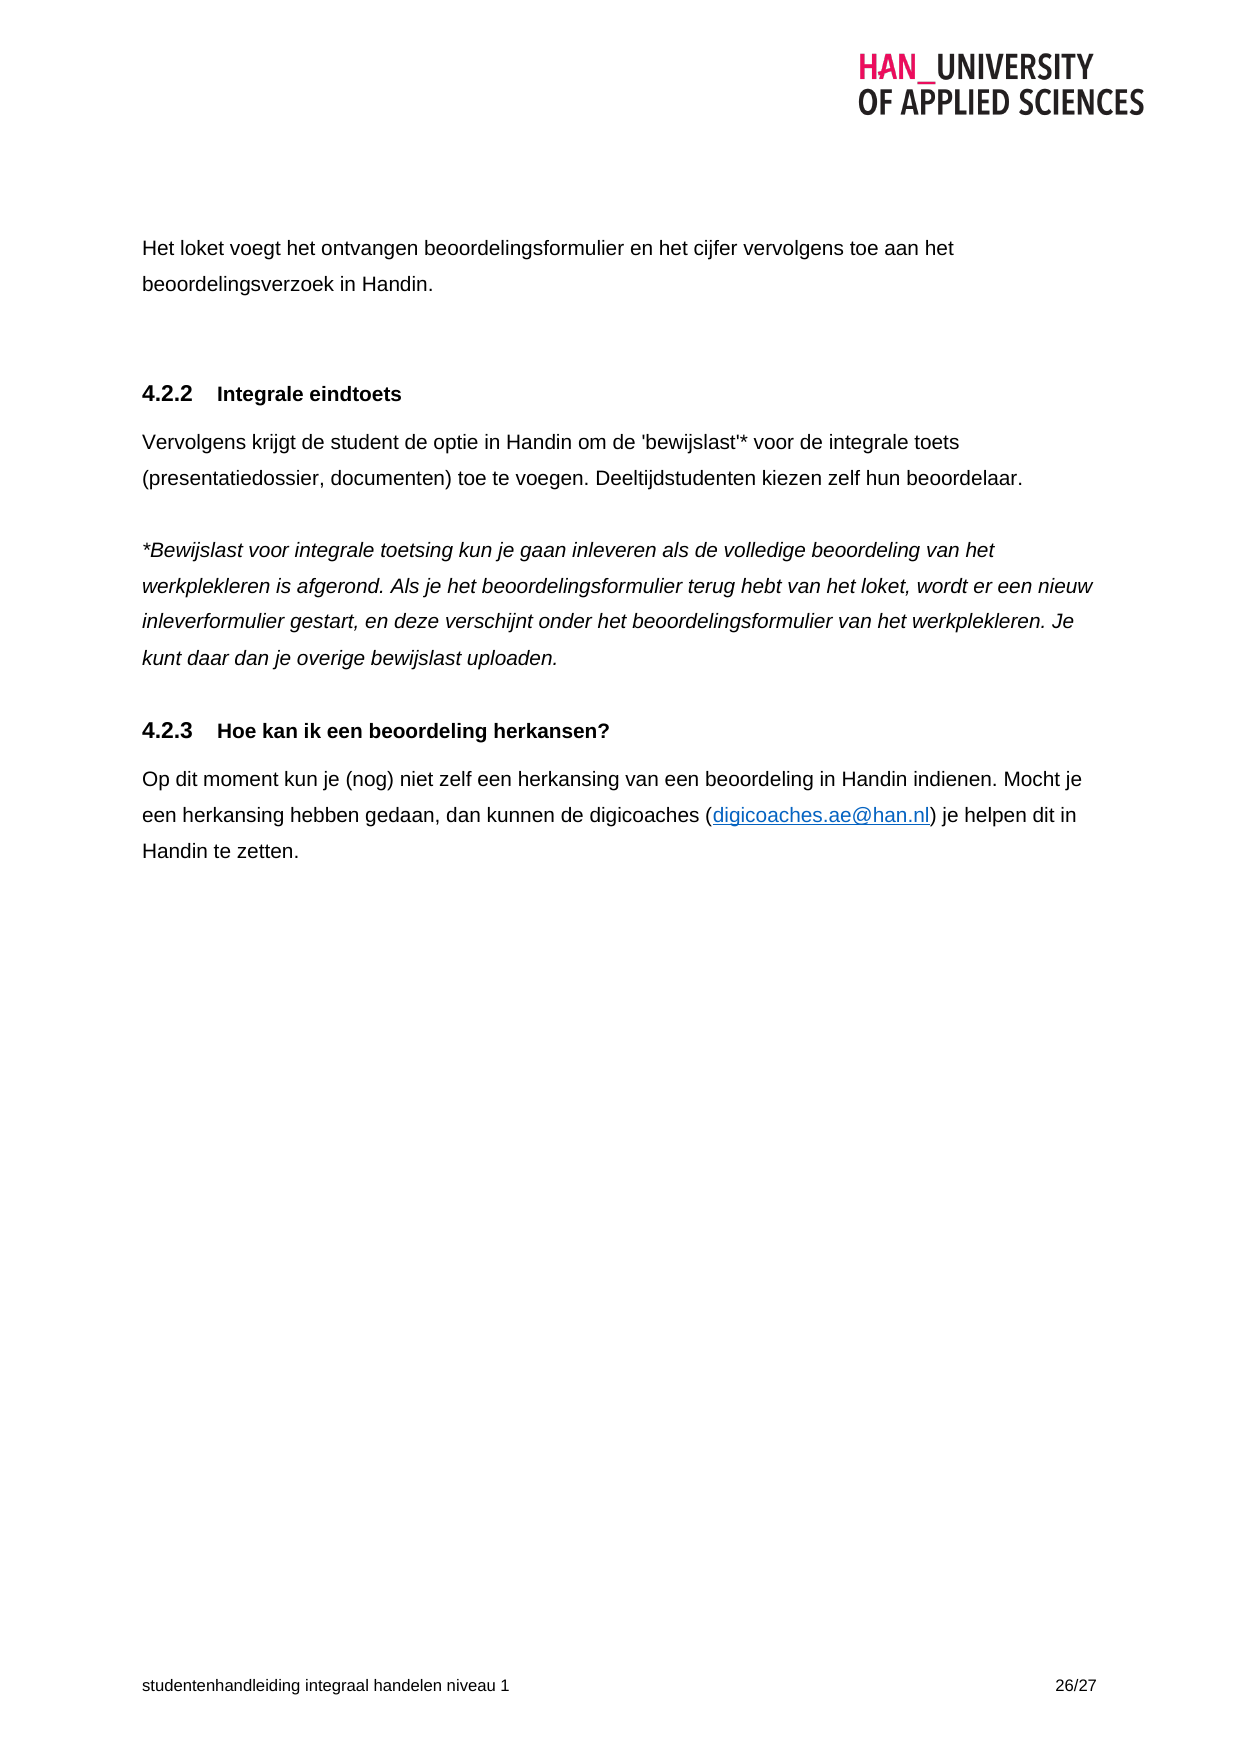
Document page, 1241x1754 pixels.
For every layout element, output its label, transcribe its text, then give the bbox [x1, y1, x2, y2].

picture [805, 0, 1198, 169]
subtitle Integrale eindtoets [142, 380, 1098, 406]
text Op dit moment kun je (nog) niet zelf een herkansing van een beoordeling in Handin indienen. Mocht je een herkansing hebben gedaan, dan kunnen de digicoaches (digicoaches.ae@han.nl) je helpen dit in Handin te zetten. [142, 767, 1098, 863]
text Het loket voegt het ontvangen beoordelingsformulier en het cijfer vervolgens toe aan het beoordelingsverzoek in Handin. [142, 236, 1098, 296]
text Vervolgens krijgt de student de optie in Handin om de 'bewijslast'* voor de integrale toets (presentatiedossier, documenten) toe te voegen. Deeltijdstudenten kiezen zelf hun beoordelaar. [142, 430, 1098, 489]
text *Bewijslast voor integrale toetsing kun je gaan inleveren als de volledige beoordeling van het werkplekleren is afgerond. Als je het beoordelingsformulier terug hebt van het loket, wordt er een nieuw inleverformulier gestart, en deze verschijnt onder het beoordelingsformulier van het werkplekleren. Je kunt daar dan je overige bewijslast uploaden. [142, 537, 1098, 669]
subtitle Hoe kan ik een beoordeling herkansen? [142, 717, 1098, 743]
